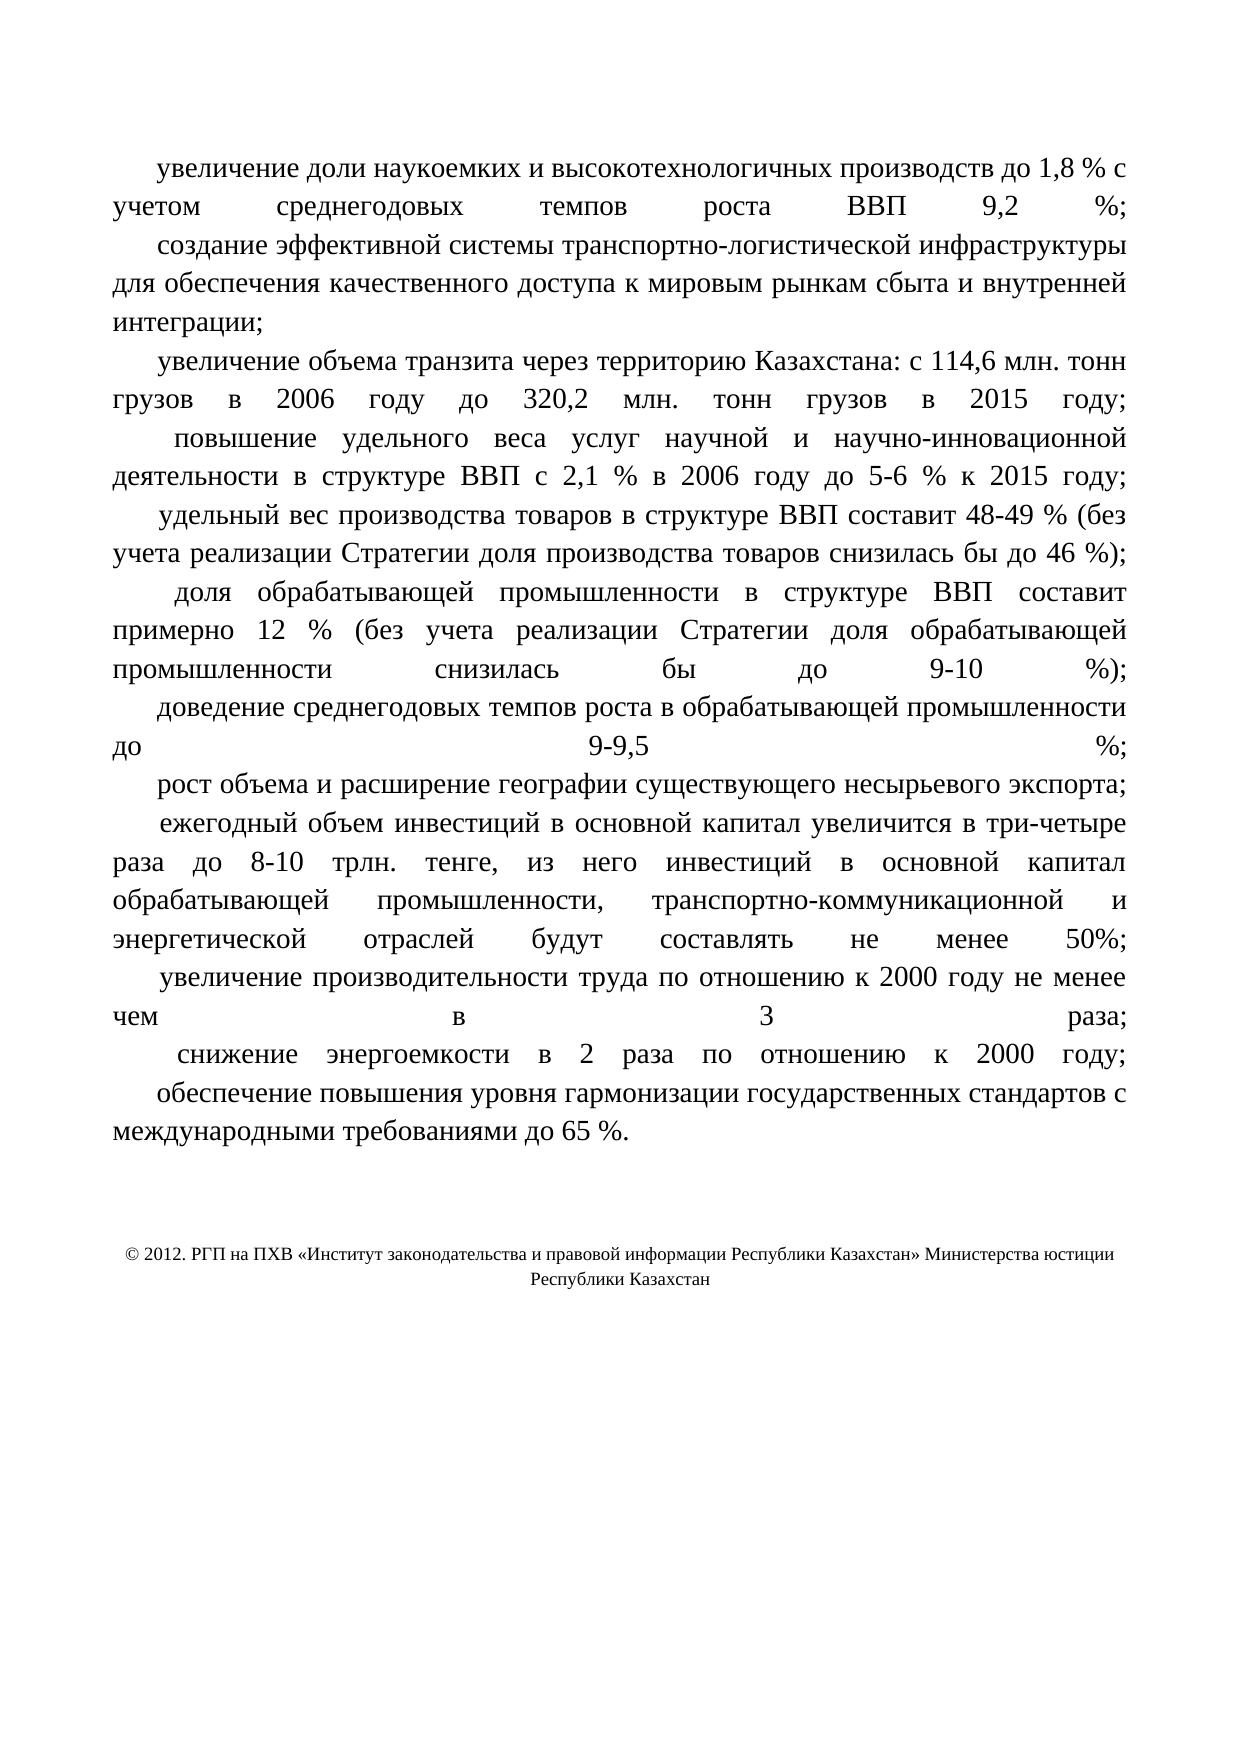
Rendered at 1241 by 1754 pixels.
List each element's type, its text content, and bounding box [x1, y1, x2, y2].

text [112, 150, 1128, 1147]
text © 2012. РГП на ПХВ «Институт законодательства и правовой информации Республики Казахстан» Министерства юстиции Республики Казахстан [112, 1243, 1128, 1289]
